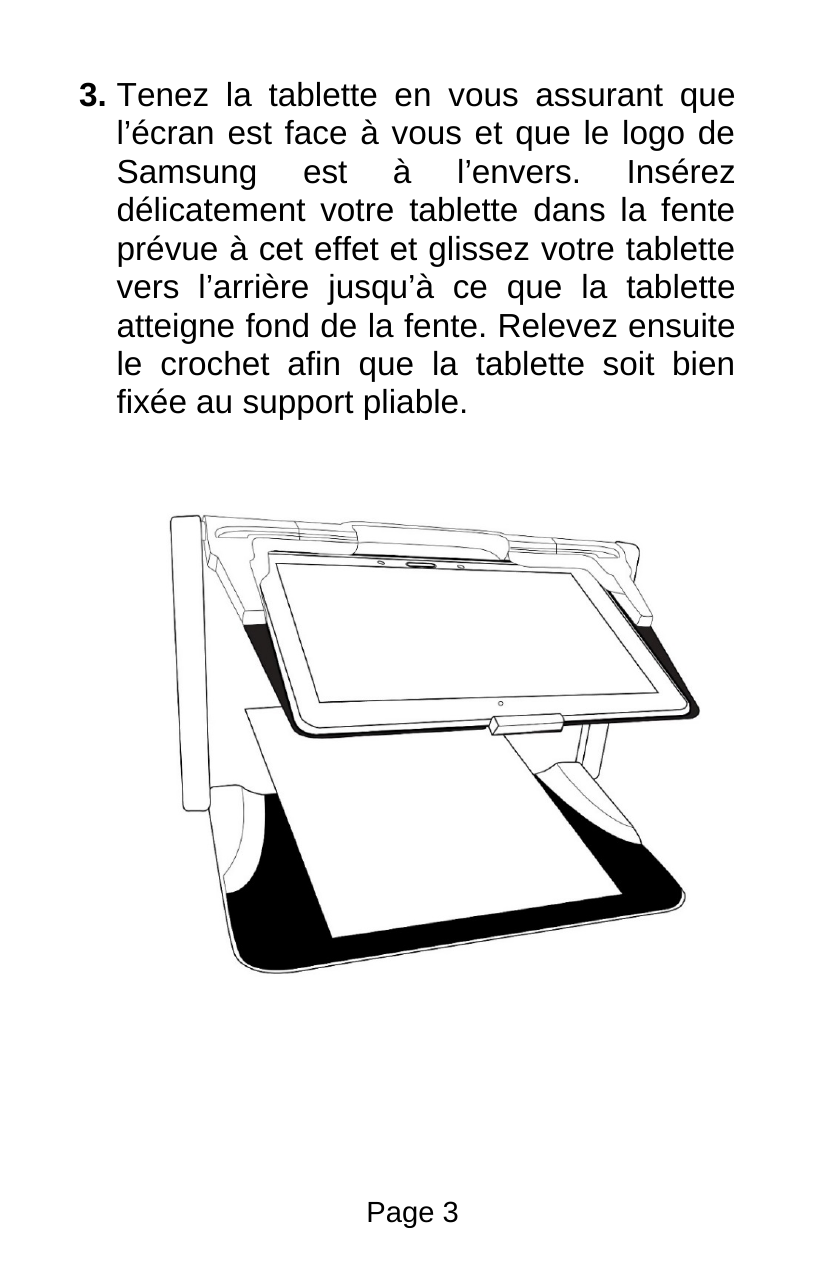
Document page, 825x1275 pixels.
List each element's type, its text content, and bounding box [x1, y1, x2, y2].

picture [154, 501, 701, 977]
list Tenez la tablette en vous assurant que l’écran est face à vous et que le logo de Samsung est à l’envers. Insérez délicatement votre tablette dans la fente prévue à cet effet et glissez votre tablette vers l’arrière jusqu’à ce que la tablette atteigne fond de la fente. Relevez ensuite le crochet afin que la tablette soit bien fixée au support pliable. [79, 75, 736, 421]
